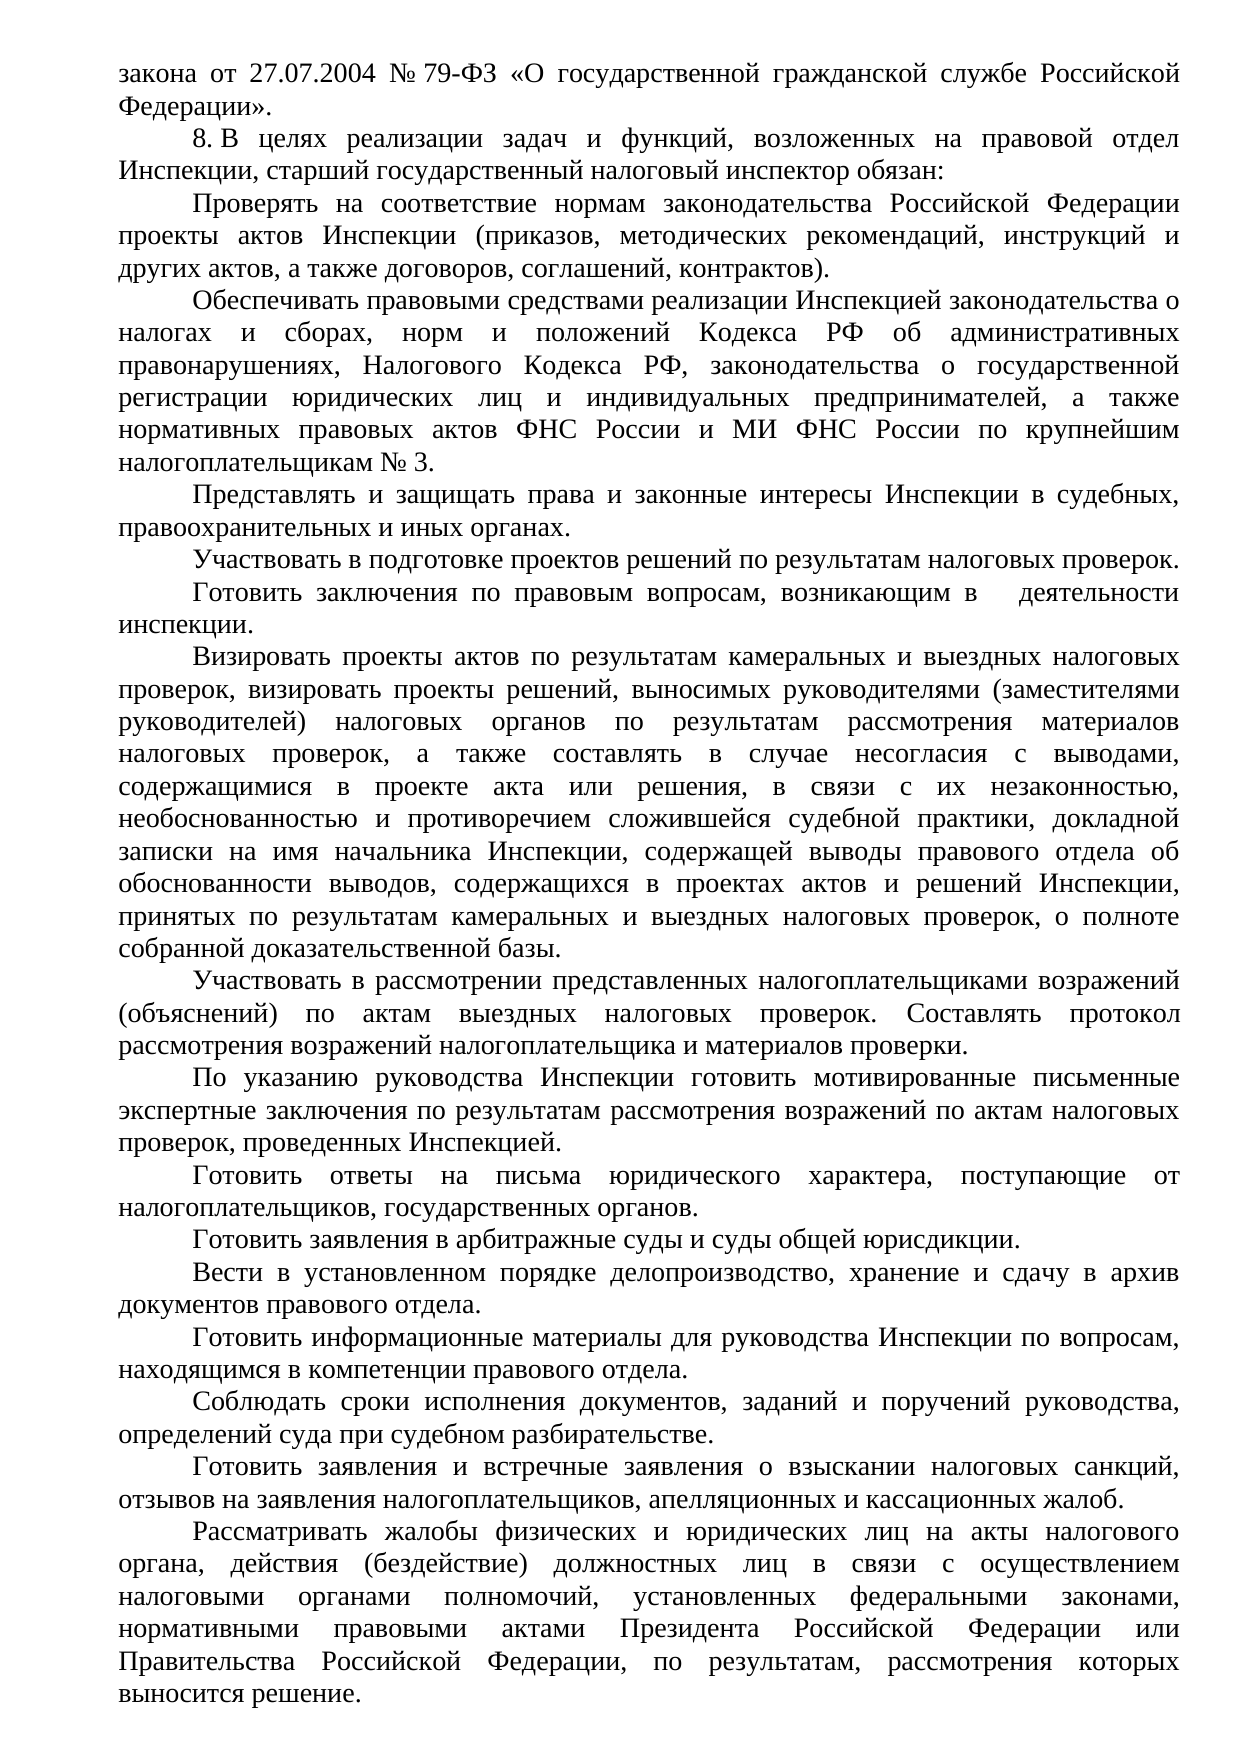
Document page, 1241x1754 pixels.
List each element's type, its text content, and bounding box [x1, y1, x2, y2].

text Готовить ответы на письма юридического характера, поступающие от налогоплательщиков, государственных органов. [118, 1158, 1181, 1222]
text Обеспечивать правовыми средствами реализации Инспекцией законодательства о налогах и сборах, норм и положений Кодекса РФ об административных правонарушениях, Налогового Кодекса РФ, законодательства о государственной регистрации юридических лиц и индивидуальных предпринимателей, а также нормативных правовых актов ФНС России и МИ ФНС России по крупнейшим налогоплательщикам № 3. [118, 283, 1181, 477]
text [118, 56, 1181, 121]
text Готовить информационные материалы для руководства Инспекции по вопросам, находящимся в компетенции правового отдела. [118, 1320, 1181, 1384]
text Вести в установленном порядке делопроизводство, хранение и сдачу в архив документов правового отдела. [118, 1255, 1181, 1320]
text Участвовать в подготовке проектов решений по результатам налоговых проверок. [118, 542, 1181, 574]
text Соблюдать сроки исполнения документов, заданий и поручений руководства, определений суда при судебном разбирательстве. [118, 1384, 1181, 1449]
text Рассматривать жалобы физических и юридических лиц на акты налогового органа, действия (бездействие) должностных лиц в связи с осуществлением налоговыми органами полномочий, установленных федеральными законами, нормативными правовыми актами Президента Российской Федерации или Правительства Российской Федерации, по результатам, рассмотрения которых выносится решение. [118, 1514, 1181, 1708]
text 8. В целях реализации задач и функций, возложенных на правовой отдел Инспекции, старший государственный налоговый инспектор обязан: [118, 121, 1181, 186]
text Готовить заключения по правовым вопросам, возникающим в деятельности инспекции. [118, 574, 1181, 639]
text По указанию руководства Инспекции готовить мотивированные письменные экспертные заключения по результатам рассмотрения возражений по актам налоговых проверок, проведенных Инспекцией. [118, 1061, 1181, 1158]
text Готовить заявления в арбитражные суды и суды общей юрисдикции. [118, 1222, 1181, 1255]
text Проверять на соответствие нормам законодательства Российской Федерации проекты актов Инспекции (приказов, методических рекомендаций, инструкций и других актов, а также договоров, соглашений, контрактов). [118, 186, 1181, 283]
text Визировать проекты актов по результатам камеральных и выездных налоговых проверок, визировать проекты решений, выносимых руководителями (заместителями руководителей) налоговых органов по результатам рассмотрения материалов налоговых проверок, а также составлять в случае несогласия с выводами, содержащимися в проекте акта или решения, в связи с их незаконностью, необоснованностью и противоречием сложившейся судебной практики, докладной записки на имя начальника Инспекции, содержащей выводы правового отдела об обоснованности выводов, содержащихся в проектах актов и решений Инспекции, принятых по результатам камеральных и выездных налоговых проверок, о полноте собранной доказательственной базы. [118, 639, 1181, 963]
text Готовить заявления и встречные заявления о взыскании налоговых санкций, отзывов на заявления налогоплательщиков, апелляционных и кассационных жалоб. [118, 1449, 1181, 1514]
text Участвовать в рассмотрении представленных налогоплательщиками возражений (объяснений) по актам выездных налоговых проверок. Составлять протокол рассмотрения возражений налогоплательщика и материалов проверки. [118, 963, 1181, 1061]
text Представлять и защищать права и законные интересы Инспекции в судебных, правоохранительных и иных органах. [118, 477, 1181, 542]
